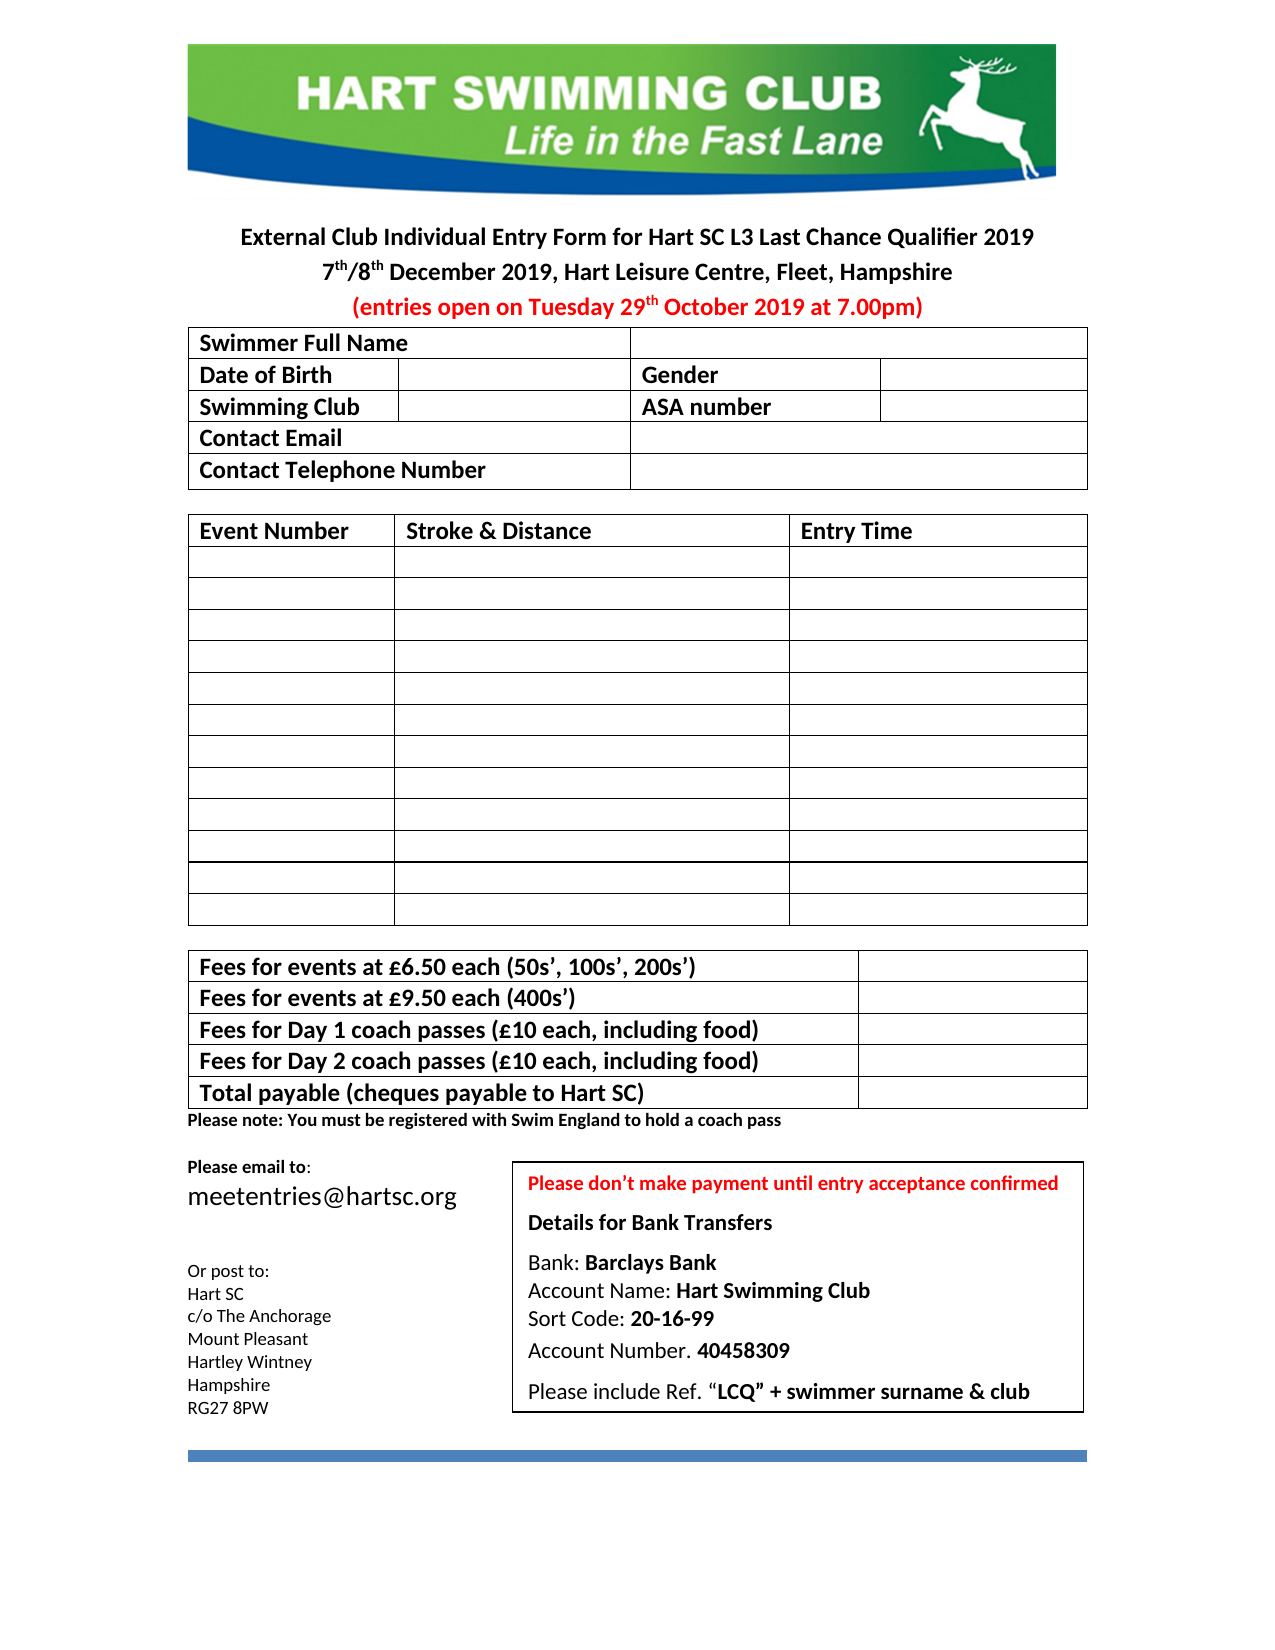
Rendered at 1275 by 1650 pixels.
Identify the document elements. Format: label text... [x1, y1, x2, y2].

table_cell [189, 641, 394, 672]
table_cell [395, 768, 789, 798]
table_header [631, 328, 1087, 358]
table_header Fees for events at £6.50 each (50s’, 100s’, 200s’) [189, 951, 858, 981]
table_cell [399, 359, 630, 390]
table_cell [790, 894, 1087, 924]
table_cell [189, 610, 394, 640]
table_cell [189, 863, 394, 893]
table_cell [790, 578, 1087, 609]
table_cell [790, 863, 1087, 893]
table_cell Total payable (cheques payable to Hart SC) [189, 1077, 858, 1107]
table_cell [189, 799, 394, 830]
table_cell [790, 673, 1087, 703]
table_cell Contact Email [189, 422, 630, 453]
table_cell [395, 641, 789, 672]
table_cell [859, 982, 1087, 1013]
text Hampshire [187, 1373, 512, 1396]
table_cell [859, 1045, 1087, 1076]
table_cell [881, 391, 1087, 421]
table_cell Gender [631, 359, 880, 390]
table_header Entry Time [790, 515, 1087, 546]
table_cell Contact Telephone Number [189, 454, 630, 489]
table_cell [790, 705, 1087, 735]
table_cell [790, 799, 1087, 830]
text Hartley Wintney [187, 1351, 512, 1373]
table_cell [631, 454, 1087, 489]
text Or post to: [187, 1259, 512, 1282]
table_cell [881, 359, 1087, 390]
table_cell [790, 641, 1087, 672]
table_cell [395, 610, 789, 640]
table_cell [790, 547, 1087, 577]
table_cell [395, 673, 789, 703]
table_cell [189, 578, 394, 609]
table_cell [189, 705, 394, 735]
table_cell [395, 578, 789, 609]
table_cell [189, 768, 394, 798]
table_cell [395, 894, 789, 924]
table_cell [395, 705, 789, 735]
table_cell [395, 547, 789, 577]
table_cell [189, 894, 394, 924]
text External Club Individual Entry Form for Hart SC L3 Last Chance Qualifier 2019 [187, 222, 1087, 252]
table_header Swimmer Full Name [189, 328, 630, 358]
table_cell [790, 831, 1087, 861]
table_cell [790, 610, 1087, 640]
table_cell ASA number [631, 391, 880, 421]
table_cell [859, 1077, 1087, 1107]
table_cell [395, 736, 789, 767]
table_cell [790, 736, 1087, 767]
text Please note: You must be registered with Swim England to hold a coach pass [187, 1109, 1087, 1131]
table_cell Date of Birth [189, 359, 398, 390]
table_cell [189, 736, 394, 767]
picture [187, 44, 1057, 200]
text c/o The Anchorage [187, 1305, 512, 1328]
table_cell [395, 863, 789, 893]
table_cell Fees for events at £9.50 each (400s’) [189, 982, 858, 1013]
text (entries open on Tuesday 29th October 2019 at 7.00pm) [187, 292, 1087, 322]
text Hart SC [187, 1282, 512, 1305]
table_cell [399, 391, 630, 421]
table_header Event Number [189, 515, 394, 546]
table_header [859, 951, 1087, 981]
table_cell Fees for Day 1 coach passes (£10 each, including food) [189, 1014, 858, 1044]
table_cell [859, 1014, 1087, 1044]
text Please email to: [187, 1156, 1087, 1179]
table_cell [189, 673, 394, 703]
text Mount Pleasant [187, 1328, 512, 1351]
text RG27 8PW [187, 1396, 1087, 1419]
text meetentries@hartsc.org [187, 1179, 512, 1212]
table_header Stroke & Distance [395, 515, 789, 546]
table_cell [189, 831, 394, 861]
table_cell Fees for Day 2 coach passes (£10 each, including food) [189, 1045, 858, 1076]
table_cell [790, 768, 1087, 798]
table_cell [631, 422, 1087, 453]
text 7th/8th December 2019, Hart Leisure Centre, Fleet, Hampshire [187, 257, 1087, 287]
table_cell [395, 799, 789, 830]
table_cell Swimming Club [189, 391, 398, 421]
table_cell [395, 831, 789, 861]
table_cell [189, 547, 394, 577]
